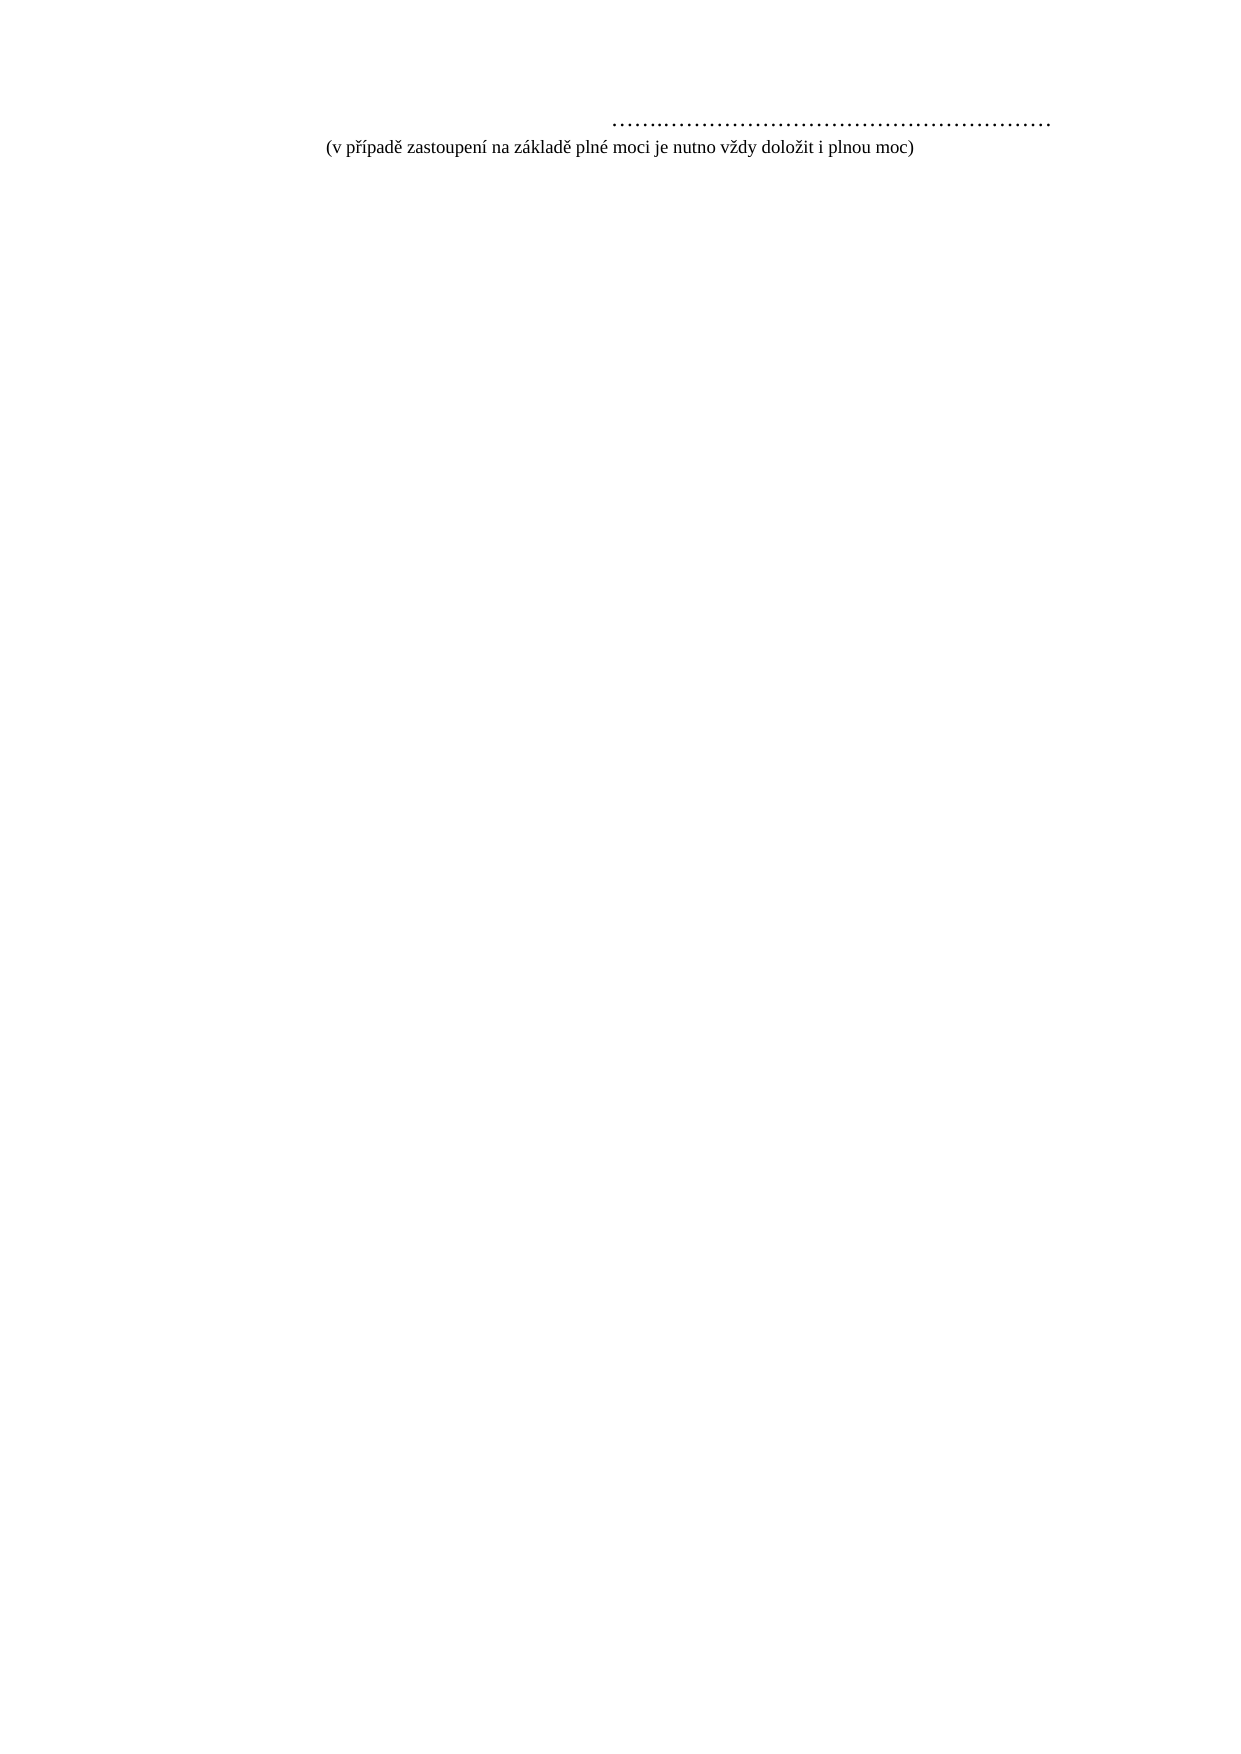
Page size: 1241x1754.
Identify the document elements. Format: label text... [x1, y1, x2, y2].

text (v případě zastoupení na základě plné moci je nutno vždy doložit i plnou moc) [148, 136, 1092, 157]
text …….…………………………………………… [148, 106, 1092, 132]
